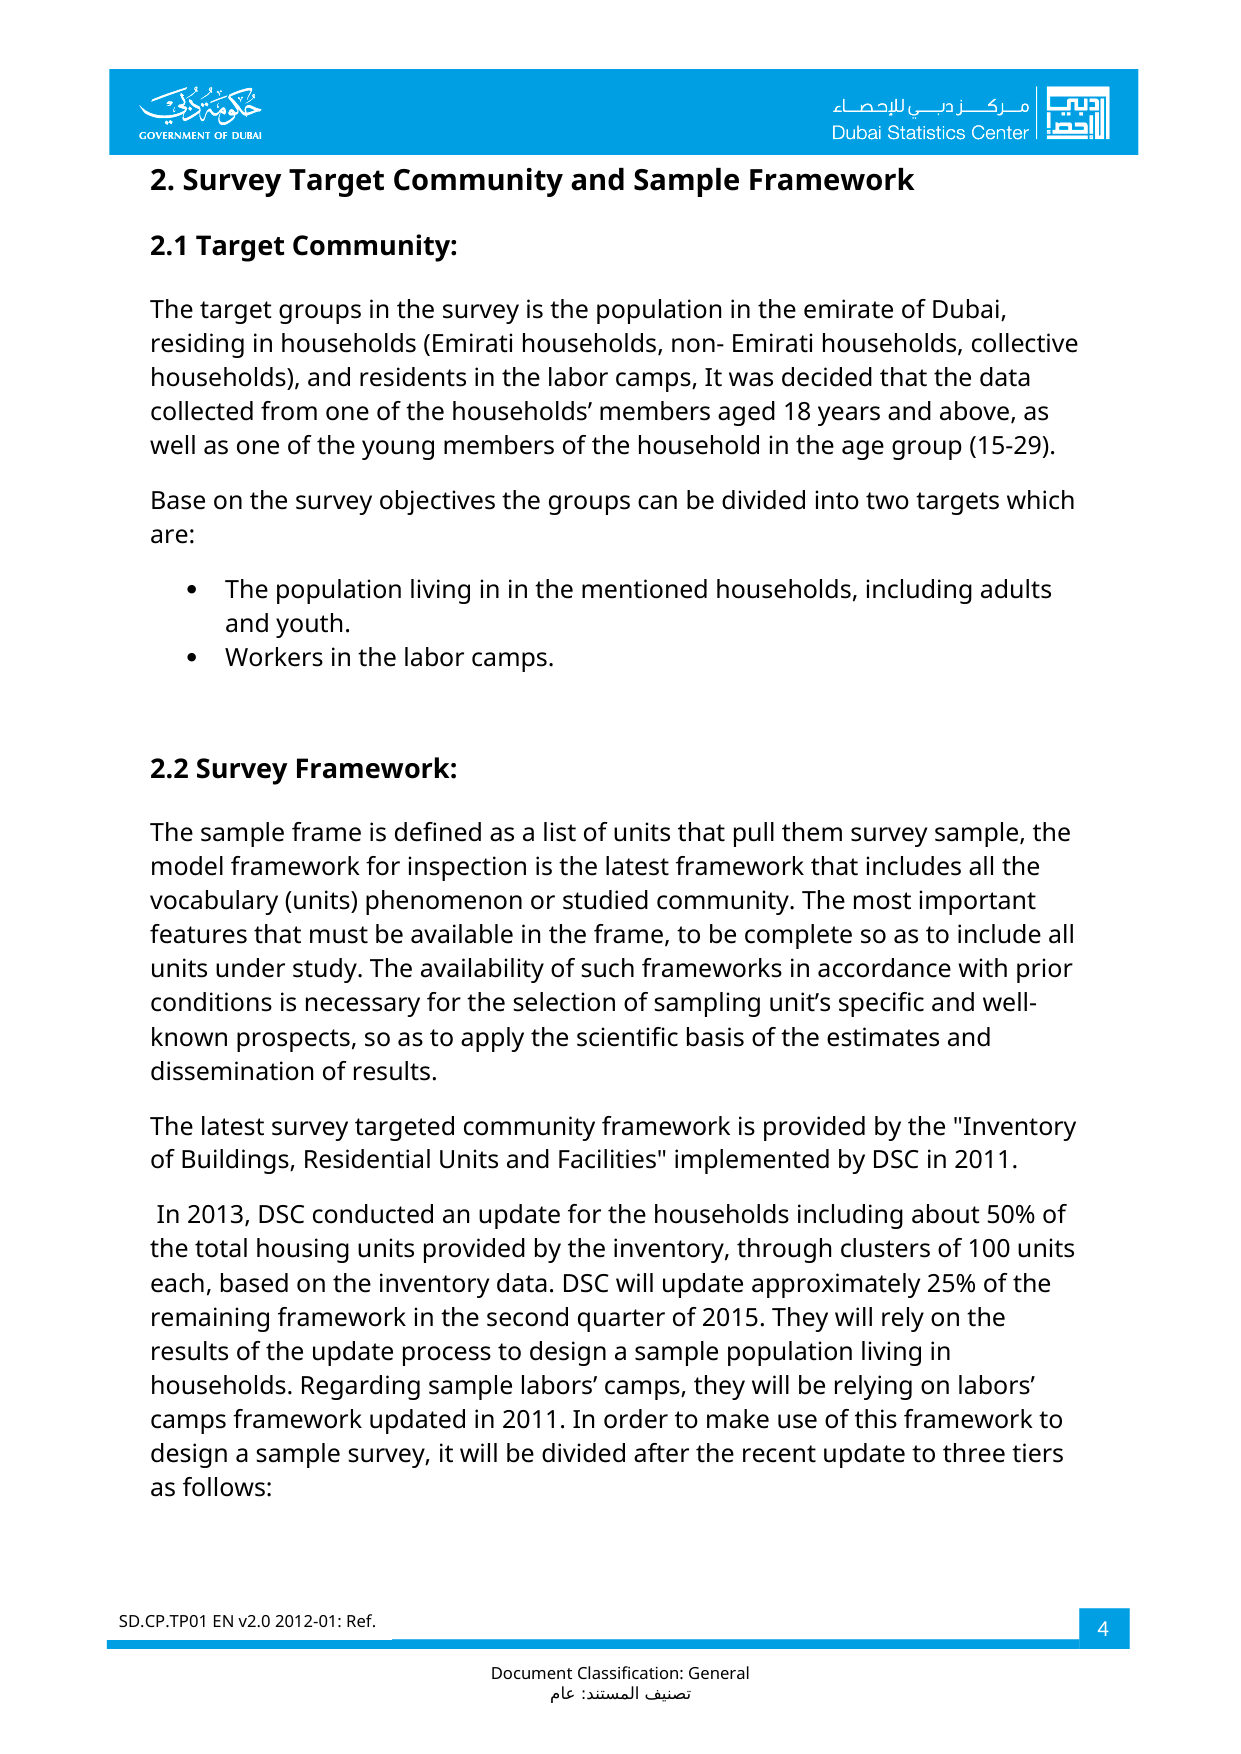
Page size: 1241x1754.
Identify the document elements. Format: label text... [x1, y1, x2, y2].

text In 2013, DSC conducted an update for the households including about 50% of the total housing units provided by the inventory, through clusters of 100 units each, based on the inventory data. DSC will update approximately 25% of the remaining framework in the second quarter of 2015. They will rely on the results of the update process to design a sample population living in households. Regarding sample labors’ camps, they will be relying on labors’ camps framework updated in 2011. In order to make use of this framework to design a sample survey, it will be divided after the recent update to three tiers as follows: [150, 1197, 1090, 1504]
text 2. Survey Target Community and Sample Framework [150, 159, 1090, 199]
text The latest survey targeted community framework is provided by the "Inventory of Buildings, Residential Units and Facilities" implemented by DSC in 2011. [150, 1108, 1090, 1176]
picture [231, 99, 240, 110]
picture [1048, 87, 1109, 138]
text The sample frame is defined as a list of units that pull them survey sample, the model framework for inspection is the latest framework that includes all the vocabulary (units) phenomenon or studied community. The most important features that must be available in the frame, to be complete so as to include all units under study. The availability of such frameworks in accordance with prior conditions is necessary for the selection of sampling unit’s specific and well-known prospects, so as to apply the scientific basis of the estimates and dissemination of results. [150, 815, 1090, 1087]
text 2.1 Target Community: [150, 227, 1090, 264]
picture [1096, 99, 1103, 138]
picture [106, 1604, 1131, 1653]
text 2.2 Survey Framework: [150, 750, 1090, 787]
list The population living in in the mentioned households, including adults and youth. [187, 572, 1090, 640]
list Workers in the labor camps. [187, 640, 1090, 674]
text The target groups in the survey is the population in the emirate of Dubai, residing in households (Emirati households, non- Emirati households, collective households), and residents in the labor camps, It was decided that the data collected from one of the households’ members aged 18 years and above, as well as one of the young members of the household in the age group (15-29). [150, 292, 1090, 462]
picture [1090, 99, 1098, 110]
text Base on the survey objectives the groups can be divided into two targets which are: [150, 483, 1090, 551]
picture [1053, 123, 1087, 133]
